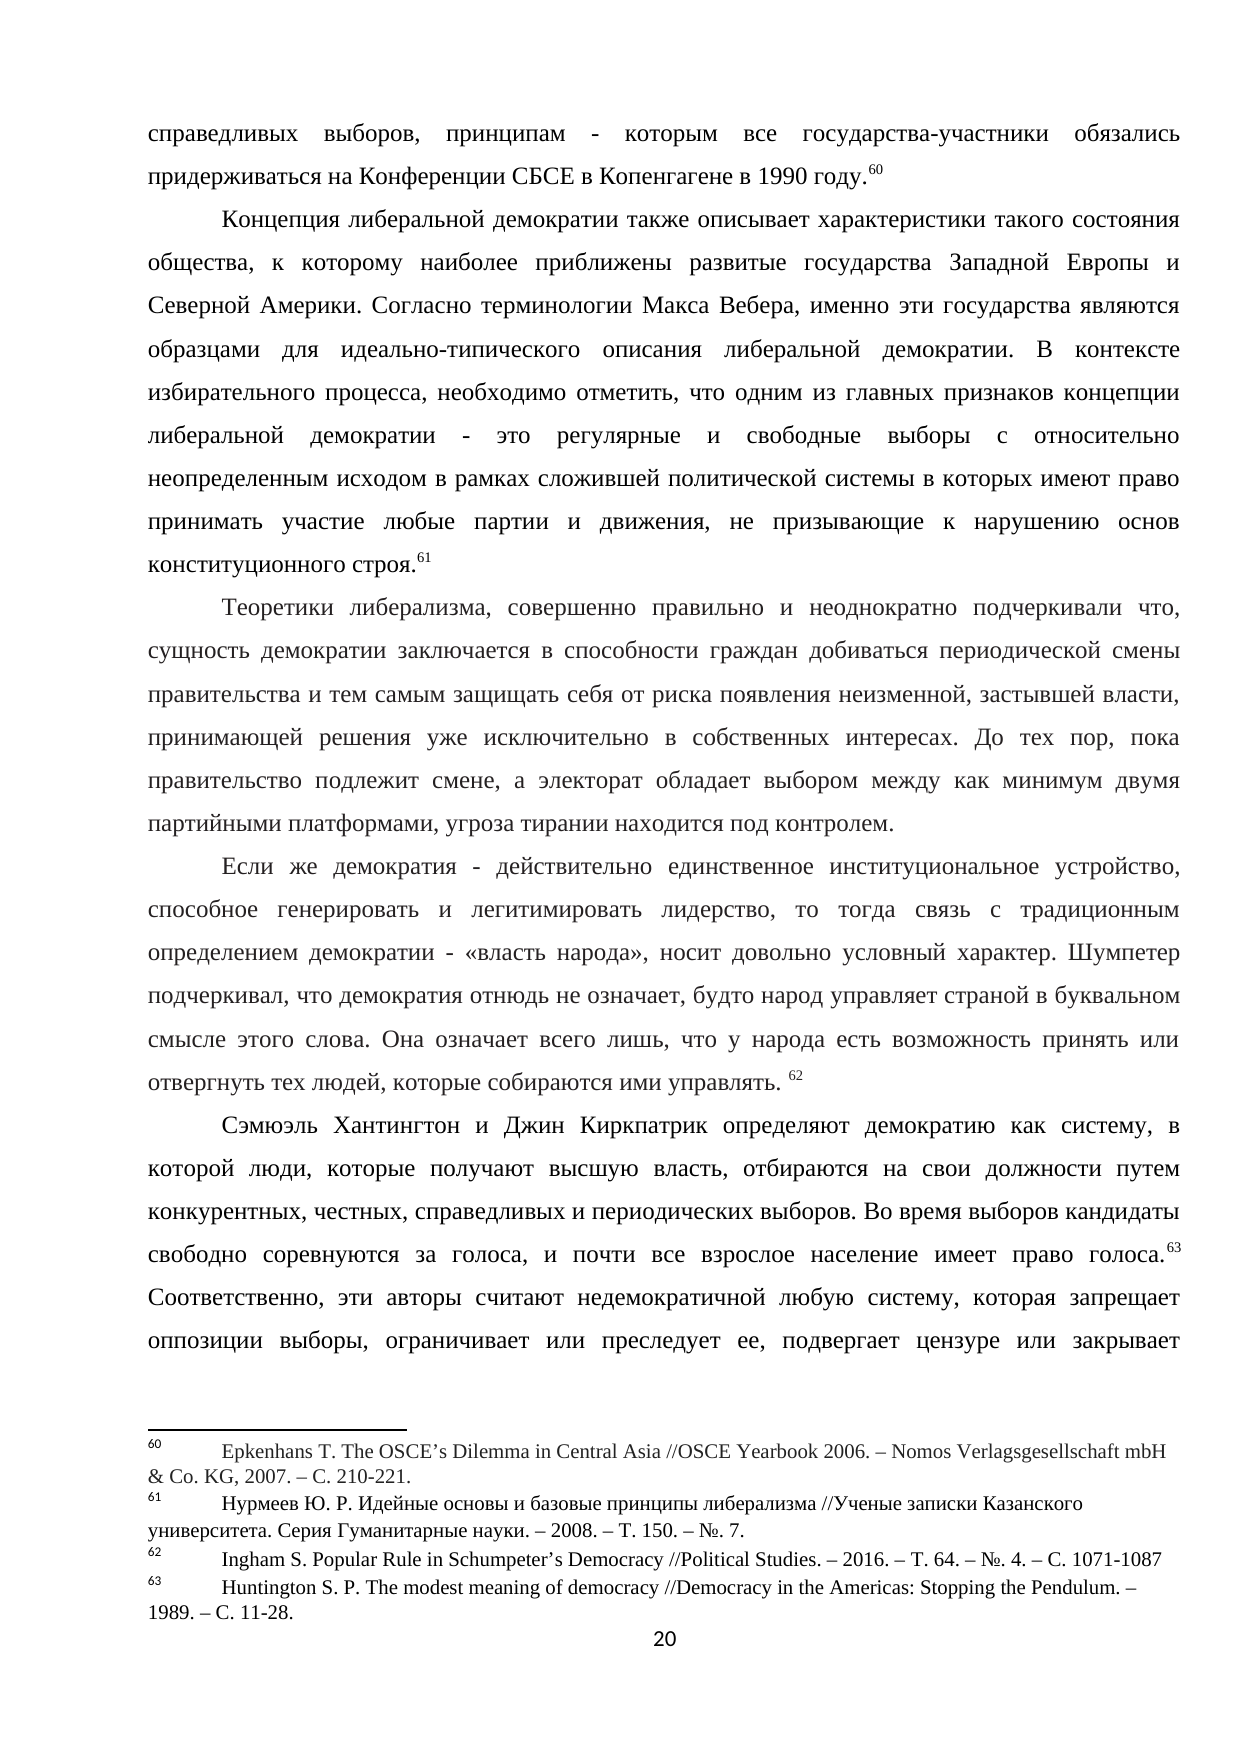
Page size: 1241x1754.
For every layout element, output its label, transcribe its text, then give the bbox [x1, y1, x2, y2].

text Если же демократия - действительно единственное институциональное устройство, способное генерировать и легитимировать лидерство, то тогда связь с традиционным определением демократии - «власть народа», носит довольно условный характер. Шумпетер подчеркивал, что демократия отнюдь не означает, будто народ управляет страной в буквальном смысле этого слова. Она означает всего лишь, что у народа есть возможность принять или отвергнуть тех людей, которые собираются ими управлять. [148, 851, 1181, 1096]
text В частности, во всех пяти республиках наблюдается серьезный дефицит в области демократизации, особенно в том, что касается создания многопартийной системы, свободных и справедливых выборов, принципам - которым все государства-участники обязались придерживаться на Конференции СБСЕ в Копенгагене в 1990 году. [148, 118, 1181, 190]
text Теоретики либерализма, совершенно правильно и неоднократно подчеркивали что, сущность демократии заключается в способности граждан добиваться периодической смены правительства и тем самым защищать себя от риска появления неизменной, застывшей власти, принимающей решения уже исключительно в собственных интересах. До тех пор, пока правительство подлежит смене, а электорат обладает выбором между как минимум двумя партийными платформами, угроза тирании находится под контролем. [148, 592, 1181, 837]
text Концепция либеральной демократии также описывает характеристики такого состояния общества, к которому наиболее приближены развитые государства Западной Европы и Северной Америки. Согласно терминологии Макса Вебера, именно эти государства являются образцами для идеально-типического описания либеральной демократии. В контексте избирательного процесса, необходимо отметить, что одним из главных признаков концепции либеральной демократии - это регулярные и свободные выборы с относительно неопределенным исходом в рамках сложившей политической системы в которых имеют право принимать участие любые партии и движения, не призывающие к нарушению основ конституционного строя. [148, 204, 1181, 578]
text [148, 1110, 1181, 1354]
